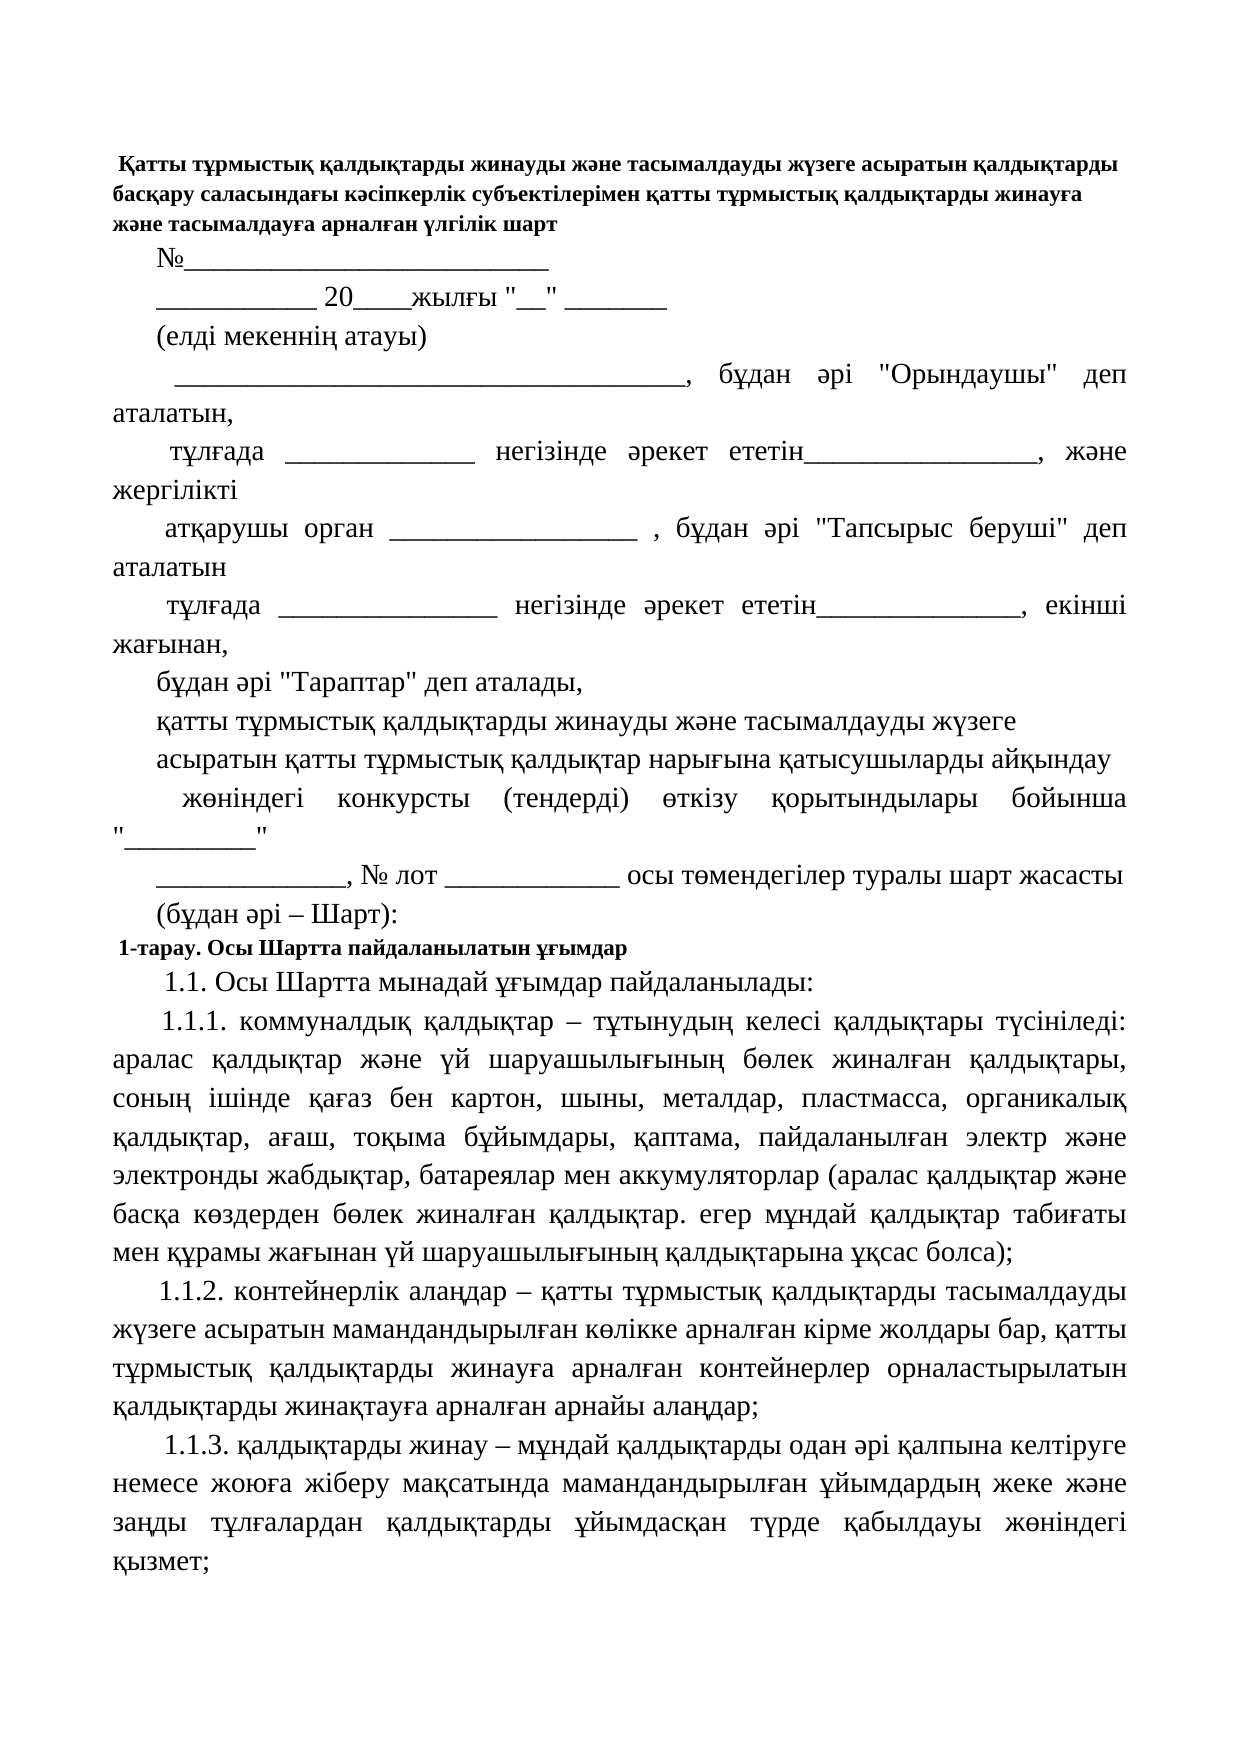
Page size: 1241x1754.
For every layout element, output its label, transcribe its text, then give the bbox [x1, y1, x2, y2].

text ___________________________________, бұдан әрі "Орындаушы" деп аталатын, [112, 356, 1128, 428]
text Қатты тұрмыстық қалдықтарды жинауды және тасымалдауды жүзеге асыратын қалдықтарды басқару саласындағы кәсіпкерлік субъектілерімен қатты тұрмыстық қалдықтарды жинауға және тасымалдауға арналған үлгілік шарт [112, 150, 1128, 237]
text 1.1.1. коммуналдық қалдықтар – тұтынудың келесі қалдықтары түсініледі: аралас қалдықтар және үй шаруашылығының бөлек жиналған қалдықтары, соның ішінде қағаз бен картон, шыны, металдар, пластмасса, органикалық қалдықтар, ағаш, тоқыма бұйымдары, қаптама, пайдаланылған электр және электронды жабдықтар, батареялар мен аккумуляторлар (аралас қалдықтар және басқа көздерден бөлек жиналған қалдықтар. егер мұндай қалдықтар табиғаты мен құрамы жағынан үй шаруашылығының қалдықтарына ұқсас болса); [112, 1003, 1128, 1268]
text бұдан әрі "Тараптар" деп аталады, [112, 664, 1128, 698]
text ___________ 20____жылғы "__" _______ [112, 279, 1128, 313]
text 1.1.3. қалдықтарды жинау – мұндай қалдықтарды одан әрі қалпына келтіруге немесе жоюға жіберу мақсатында мамандандырылған ұйымдардың жеке және заңды тұлғалардан қалдықтарды ұйымдасқан түрде қабылдауы жөніндегі қызмет; [112, 1427, 1128, 1576]
text тұлғада _______________ негізінде әрекет ететін______________, екінші жағынан, [112, 587, 1128, 659]
text қатты тұрмыстық қалдықтарды жинауды және тасымалдауды жүзеге [112, 703, 1128, 737]
text №_________________________ [112, 241, 1128, 274]
text асыратын қатты тұрмыстық қалдықтар нарығына қатысушыларды айқындау [112, 742, 1128, 775]
text атқарушы орган _________________ , бұдан әрі "Тапсырыс беруші" деп аталатын [112, 510, 1128, 582]
text 1.1. Осы Шартта мынадай ұғымдар пайдаланылады: [112, 964, 1128, 998]
text _____________, № лот ____________ осы төмендегілер туралы шарт жасасты [112, 857, 1128, 891]
text (бұдан әрі – Шарт): [112, 896, 1128, 929]
text тұлғада _____________ негізінде әрекет ететін________________, және жергілікті [112, 433, 1128, 505]
text (елді мекеннің атауы) [112, 318, 1128, 351]
text жөніндегі конкурсты (тендерді) өткізу қорытындылары бойынша "_________" [112, 780, 1128, 852]
text 1-тарау. Осы Шартта пайдаланылатын ұғымдар [112, 934, 1128, 961]
text 1.1.2. контейнерлік алаңдар – қатты тұрмыстық қалдықтарды тасымалдауды жүзеге асыратын мамандандырылған көлікке арналған кірме жолдары бар, қатты тұрмыстық қалдықтарды жинауға арналған контейнерлер орналастырылатын қалдықтарды жинақтауға арналған арнайы алаңдар; [112, 1273, 1128, 1422]
